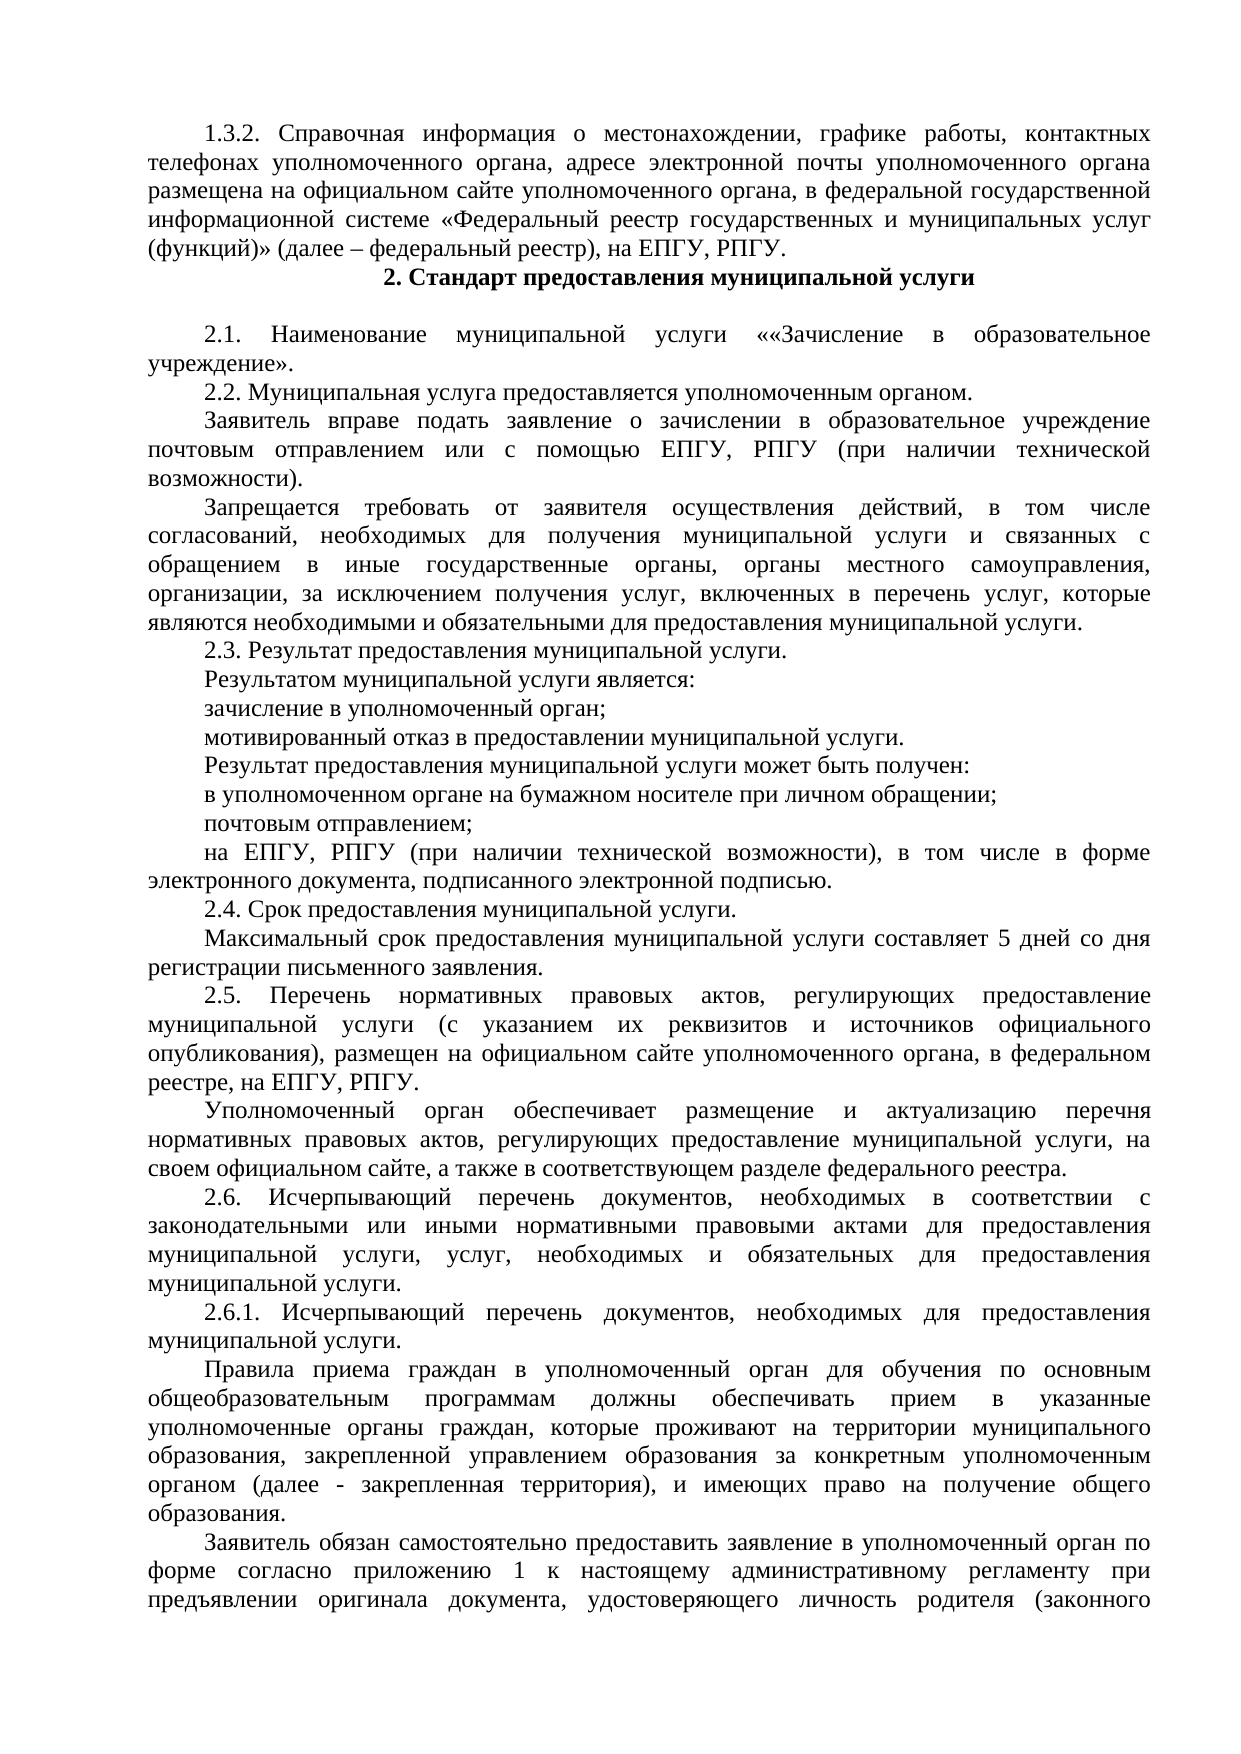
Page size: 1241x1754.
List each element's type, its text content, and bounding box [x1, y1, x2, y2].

text Максимальный срок предоставления муниципальной услуги составляет 5 дней со дня регистрации письменного заявления. [148, 923, 1152, 981]
text Результат предоставления муниципальной услуги может быть получен: [148, 751, 1152, 779]
text 2.2. Муниципальная услуга предоставляется уполномоченным органом. [148, 377, 1152, 406]
text 2. Стандарт предоставления муниципальной услуги [148, 262, 1152, 291]
text 2.6.1. Исчерпывающий перечень документов, необходимых для предоставления муниципальной услуги. [148, 1297, 1152, 1354]
text Уполномоченный орган обеспечивает размещение и актуализацию перечня нормативных правовых актов, регулирующих предоставление муниципальной услуги, на своем официальном сайте, а также в соответствующем разделе федерального реестра. [148, 1096, 1152, 1182]
text мотивированный отказ в предоставлении муниципальной услуги. [148, 722, 1152, 751]
text 2.6. Исчерпывающий перечень документов, необходимых в соответствии с законодательными или иными нормативными правовыми актами для предоставления муниципальной услуги, услуг, необходимых и обязательных для предоставления муниципальной услуги. [148, 1182, 1152, 1297]
text 2.3. Результат предоставления муниципальной услуги. [148, 636, 1152, 664]
text почтовым отправлением; [148, 808, 1152, 837]
text Результатом муниципальной услуги является: [148, 664, 1152, 693]
text в уполномоченном органе на бумажном носителе при личном обращении; [148, 779, 1152, 808]
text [148, 1527, 1152, 1613]
text 1.3.2. Справочная информация о местонахождении, графике работы, контактных телефонах уполномоченного органа, адресе электронной почты уполномоченного органа размещена на официальном сайте уполномоченного органа, в федеральной государственной информационной системе «Федеральный реестр государственных и муниципальных услуг (функций)» (далее – федеральный реестр), на ЕПГУ, РПГУ. [148, 118, 1152, 262]
text 2.5. Перечень нормативных правовых актов, регулирующих предоставление муниципальной услуги (с указанием их реквизитов и источников официального опубликования), размещен на официальном сайте уполномоченного органа, в федеральном реестре, на ЕПГУ, РПГУ. [148, 981, 1152, 1096]
text Заявитель вправе подать заявление о зачислении в образовательное учреждение почтовым отправлением или с помощью ЕПГУ, РПГУ (при наличии технической возможности). [148, 406, 1152, 492]
text Правила приема граждан в уполномоченный орган для обучения по основным общеобразовательным программам должны обеспечивать прием в указанные уполномоченные органы граждан, которые проживают на территории муниципального образования, закрепленной управлением образования за конкретным уполномоченным органом (далее - закрепленная территория), и имеющих право на получение общего образования. [148, 1354, 1152, 1527]
text 2.1. Наименование муниципальной услуги ««Зачисление в образовательное учреждение». [148, 319, 1152, 377]
text 2.4. Срок предоставления муниципальной услуги. [148, 894, 1152, 923]
text Запрещается требовать от заявителя осуществления действий, в том числе согласований, необходимых для получения муниципальной услуги и связанных с обращением в иные государственные органы, органы местного самоуправления, организации, за исключением получения услуг, включенных в перечень услуг, которые являются необходимыми и обязательными для предоставления муниципальной услуги. [148, 492, 1152, 636]
text на ЕПГУ, РПГУ (при наличии технической возможности), в том числе в форме электронного документа, подписанного электронной подписью. [148, 837, 1152, 894]
text зачисление в уполномоченный орган; [148, 693, 1152, 722]
